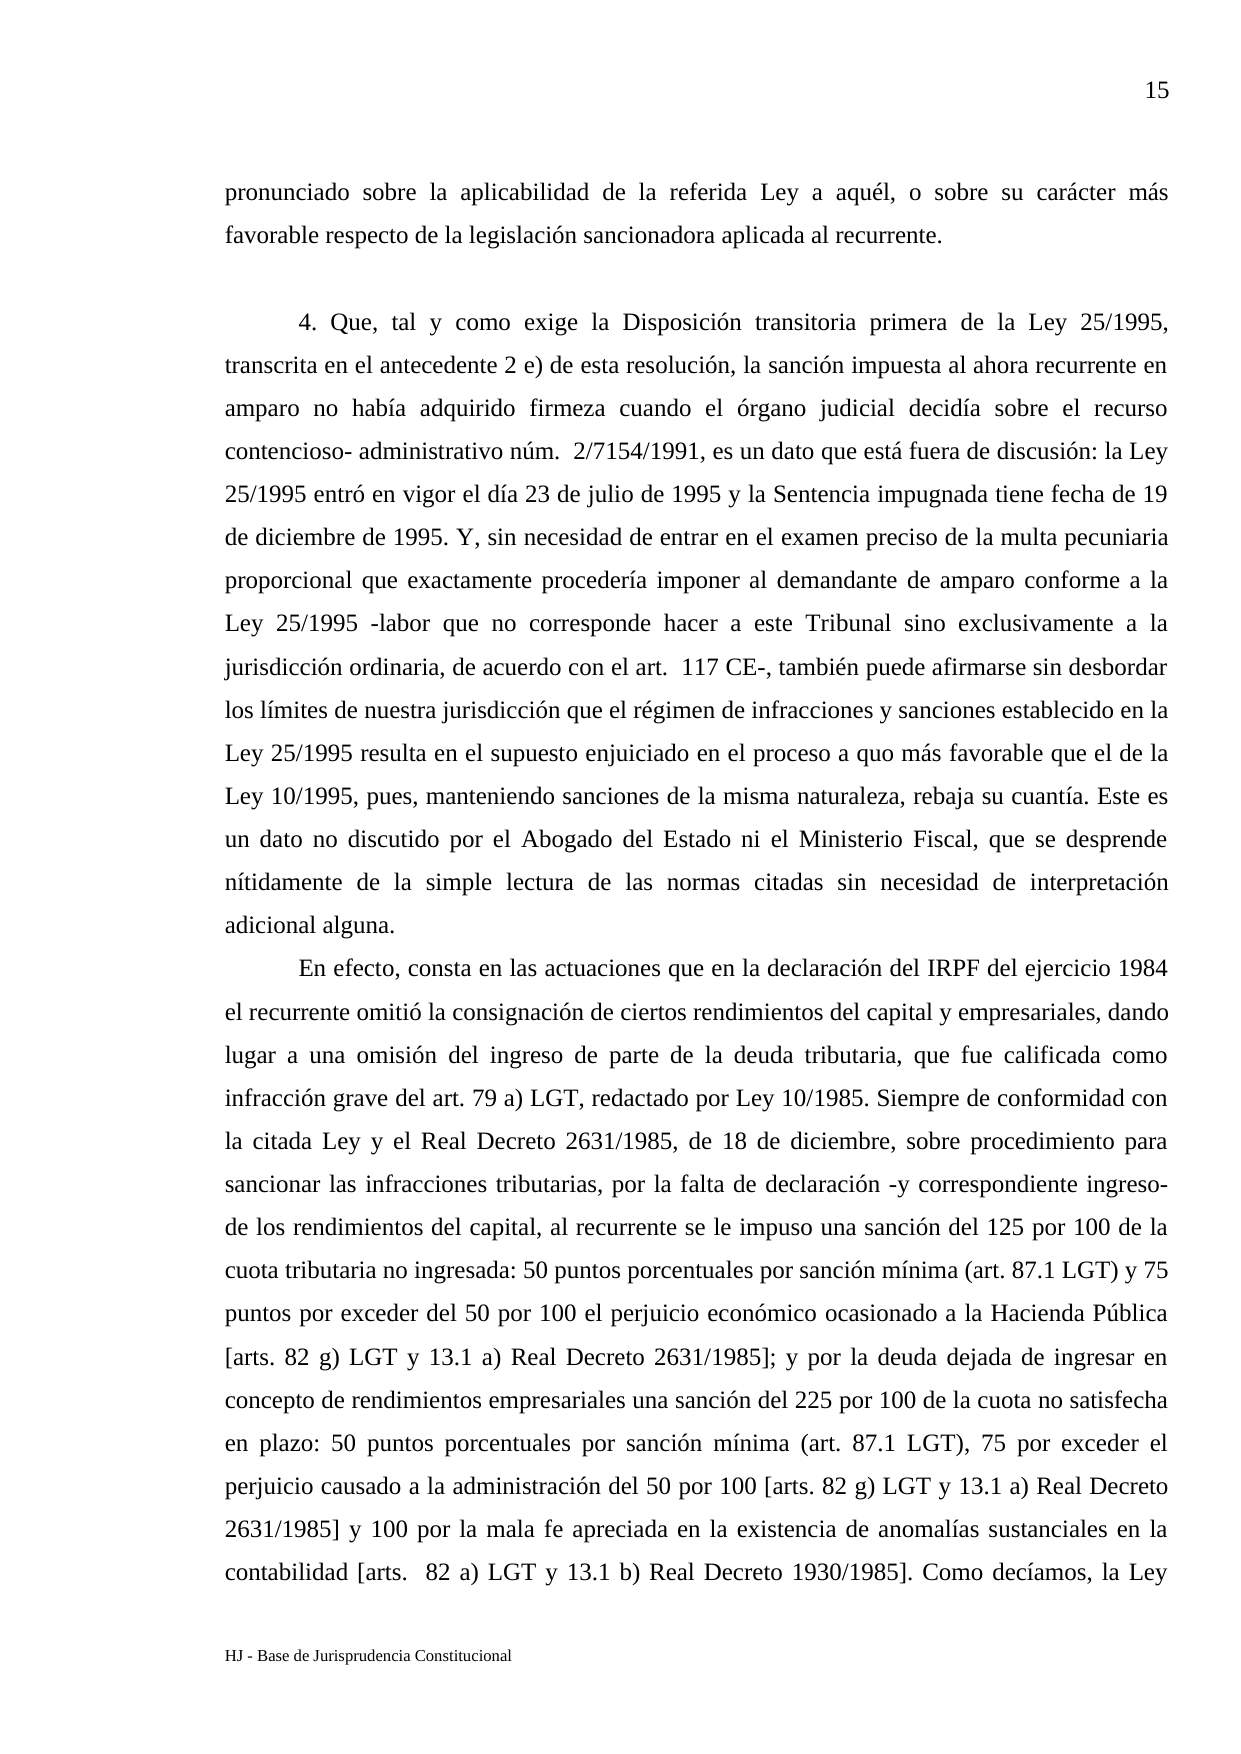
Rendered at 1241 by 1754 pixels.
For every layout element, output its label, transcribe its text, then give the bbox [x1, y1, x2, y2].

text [224, 177, 1169, 249]
text 4. Que, tal y como exige la Disposición transitoria primera de la Ley 25/1995, transcrita en el antecedente 2 e) de esta resolución, la sanción impuesta al ahora recurrente en amparo no había adquirido firmeza cuando el órgano judicial decidía sobre el recurso contencioso- administrativo núm. 2/7154/1991, es un dato que está fuera de discusión: la Ley 25/1995 entró en vigor el día 23 de julio de 1995 y la Sentencia impugnada tiene fecha de 19 de diciembre de 1995. Y, sin necesidad de entrar en el examen preciso de la multa pecuniaria proporcional que exactamente procedería imponer al demandante de amparo conforme a la Ley 25/1995 -labor que no corresponde hacer a este Tribunal sino exclusivamente a la jurisdicción ordinaria, de acuerdo con el art. 117 CE-, también puede afirmarse sin desbordar los límites de nuestra jurisdicción que el régimen de infracciones y sanciones establecido en la Ley 25/1995 resulta en el supuesto enjuiciado en el proceso a quo más favorable que el de la Ley 10/1995, pues, manteniendo sanciones de la misma naturaleza, rebaja su cuantía. Este es un dato no discutido por el Abogado del Estado ni el Ministerio Fiscal, que se desprende nítidamente de la simple lectura de las normas citadas sin necesidad de interpretación adicional alguna. [224, 307, 1169, 939]
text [224, 953, 1169, 1586]
